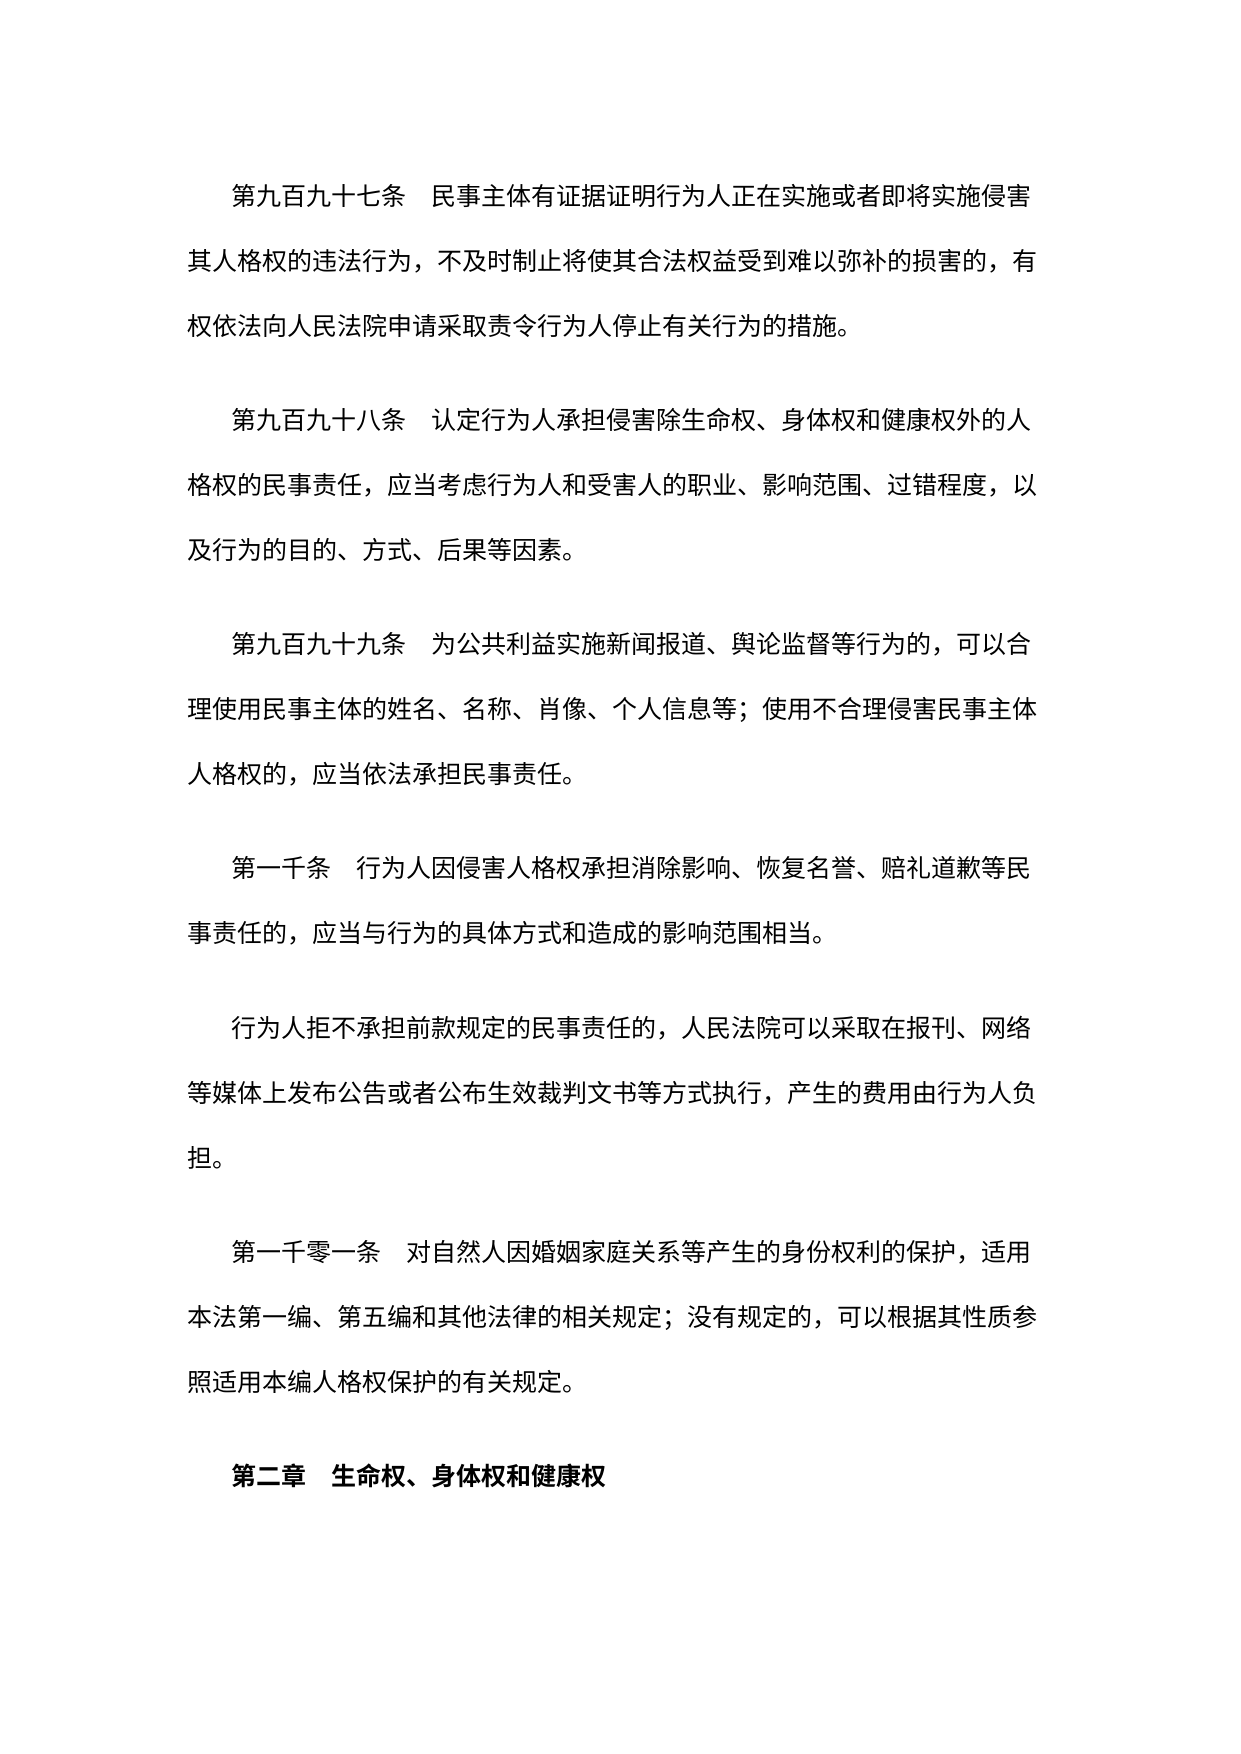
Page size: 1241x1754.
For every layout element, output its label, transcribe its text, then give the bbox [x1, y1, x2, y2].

text 第九百九十七条 民事主体有证据证明行为人正在实施或者即将实施侵害其人格权的违法行为，不及时制止将使其合法权益受到难以弥补的损害的，有权依法向人民法院申请采取责令行为人停止有关行为的措施。 [187, 162, 1053, 357]
text 第二章 生命权、身体权和健康权 [187, 1442, 1053, 1507]
text 第一千条 行为人因侵害人格权承担消除影响、恢复名誉、赔礼道歉等民事责任的，应当与行为的具体方式和造成的影响范围相当。 [187, 834, 1053, 964]
text 第九百九十九条 为公共利益实施新闻报道、舆论监督等行为的，可以合理使用民事主体的姓名、名称、肖像、个人信息等；使用不合理侵害民事主体人格权的，应当依法承担民事责任。 [187, 610, 1053, 805]
text 第九百九十八条 认定行为人承担侵害除生命权、身体权和健康权外的人格权的民事责任，应当考虑行为人和受害人的职业、影响范围、过错程度，以及行为的目的、方式、后果等因素。 [187, 386, 1053, 581]
text 行为人拒不承担前款规定的民事责任的，人民法院可以采取在报刊、网络等媒体上发布公告或者公布生效裁判文书等方式执行，产生的费用由行为人负担。 [187, 994, 1053, 1189]
text 第一千零一条 对自然人因婚姻家庭关系等产生的身份权利的保护，适用本法第一编、第五编和其他法律的相关规定；没有规定的，可以根据其性质参照适用本编人格权保护的有关规定。 [187, 1218, 1053, 1413]
